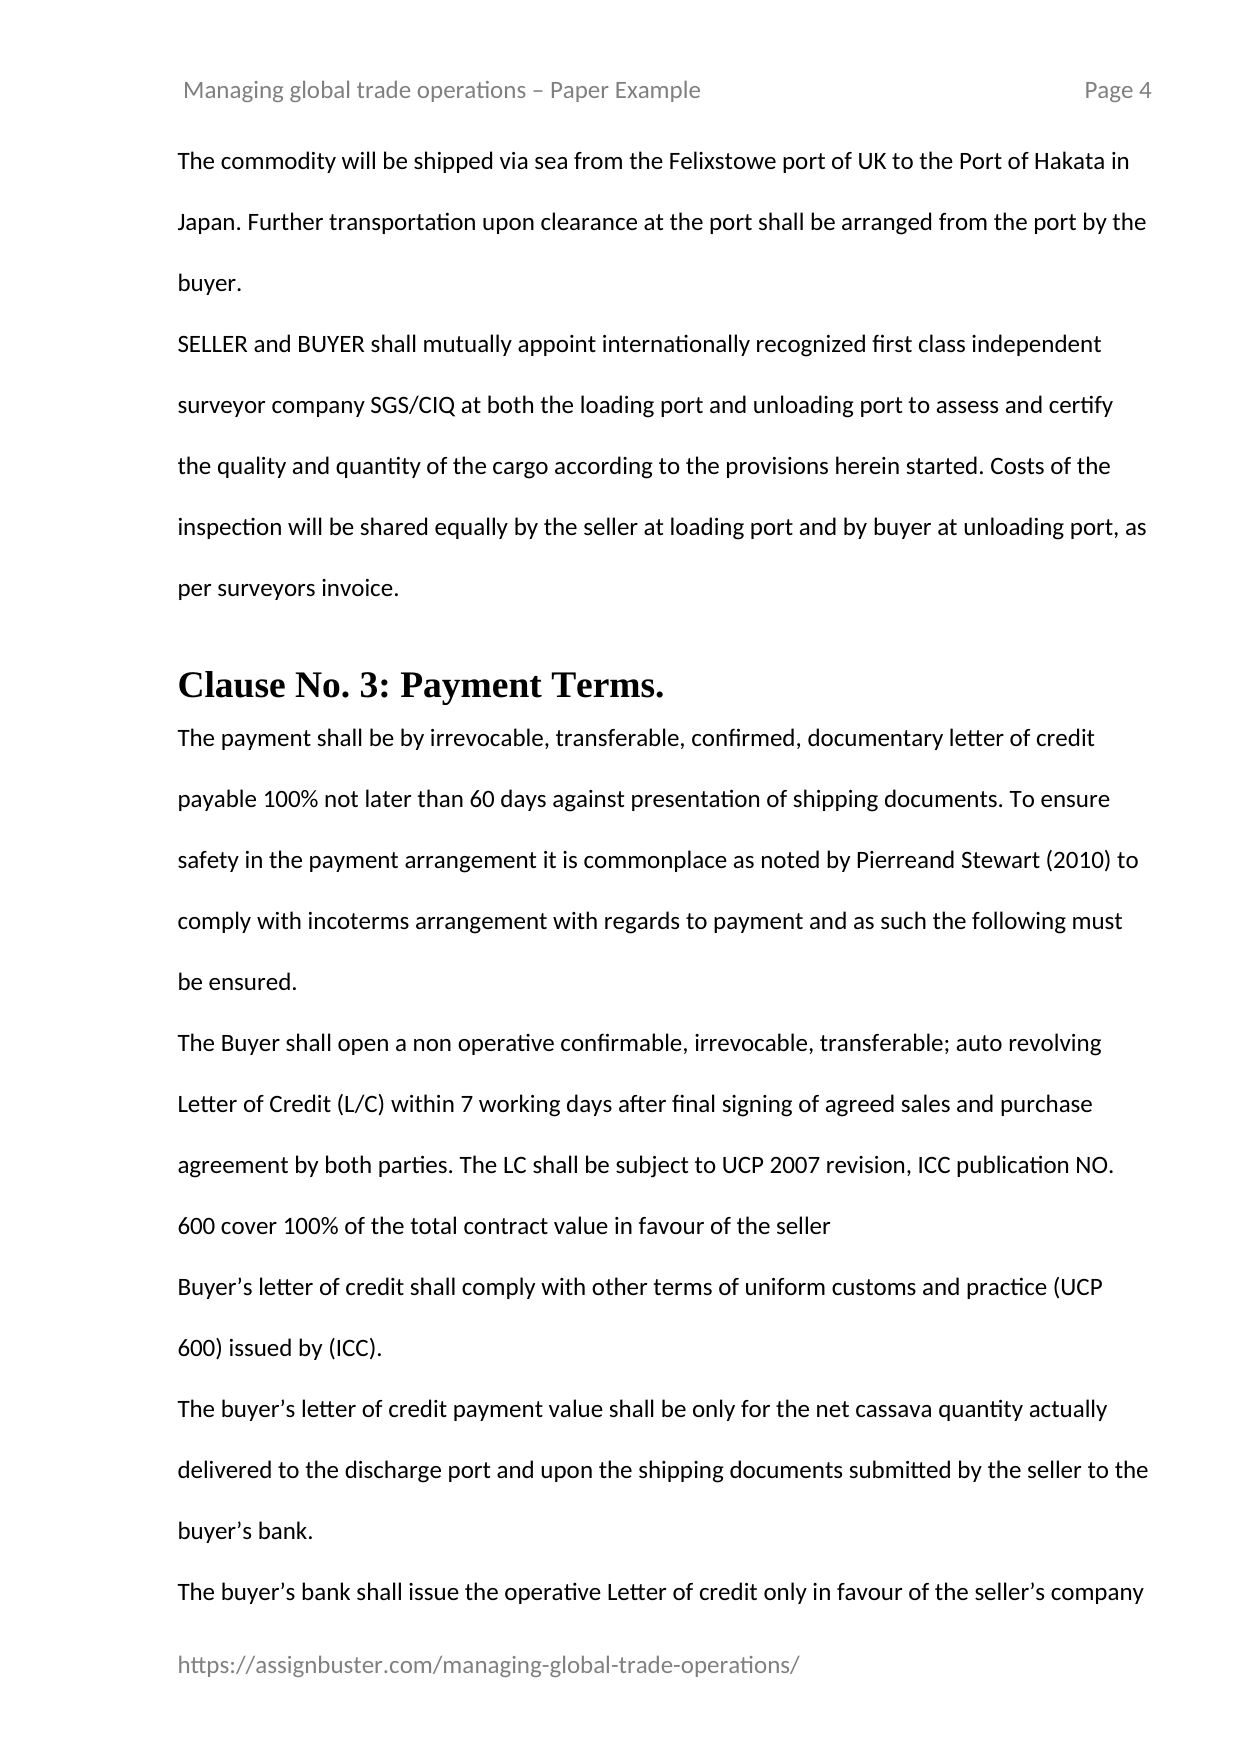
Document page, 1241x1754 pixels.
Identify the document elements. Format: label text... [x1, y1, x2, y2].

subtitle Clause No. 3: Payment Terms. [177, 663, 1152, 706]
text The commodity will be shipped via sea from the Felixstowe port of UK to the Port of Hakata in Japan. Further transportation upon clearance at the port shall be arranged from the port by the buyer. SELLER and BUYER shall mutually appoint internationally recognized first class independent surveyor company SGS/CIQ at both the loading port and unloading port to assess and certify the quality and quantity of the cargo according to the provisions herein started. Costs of the inspection will be shared equally by the seller at loading port and by buyer at unloading port, as per surveyors invoice. [177, 145, 1152, 603]
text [177, 722, 1152, 1607]
